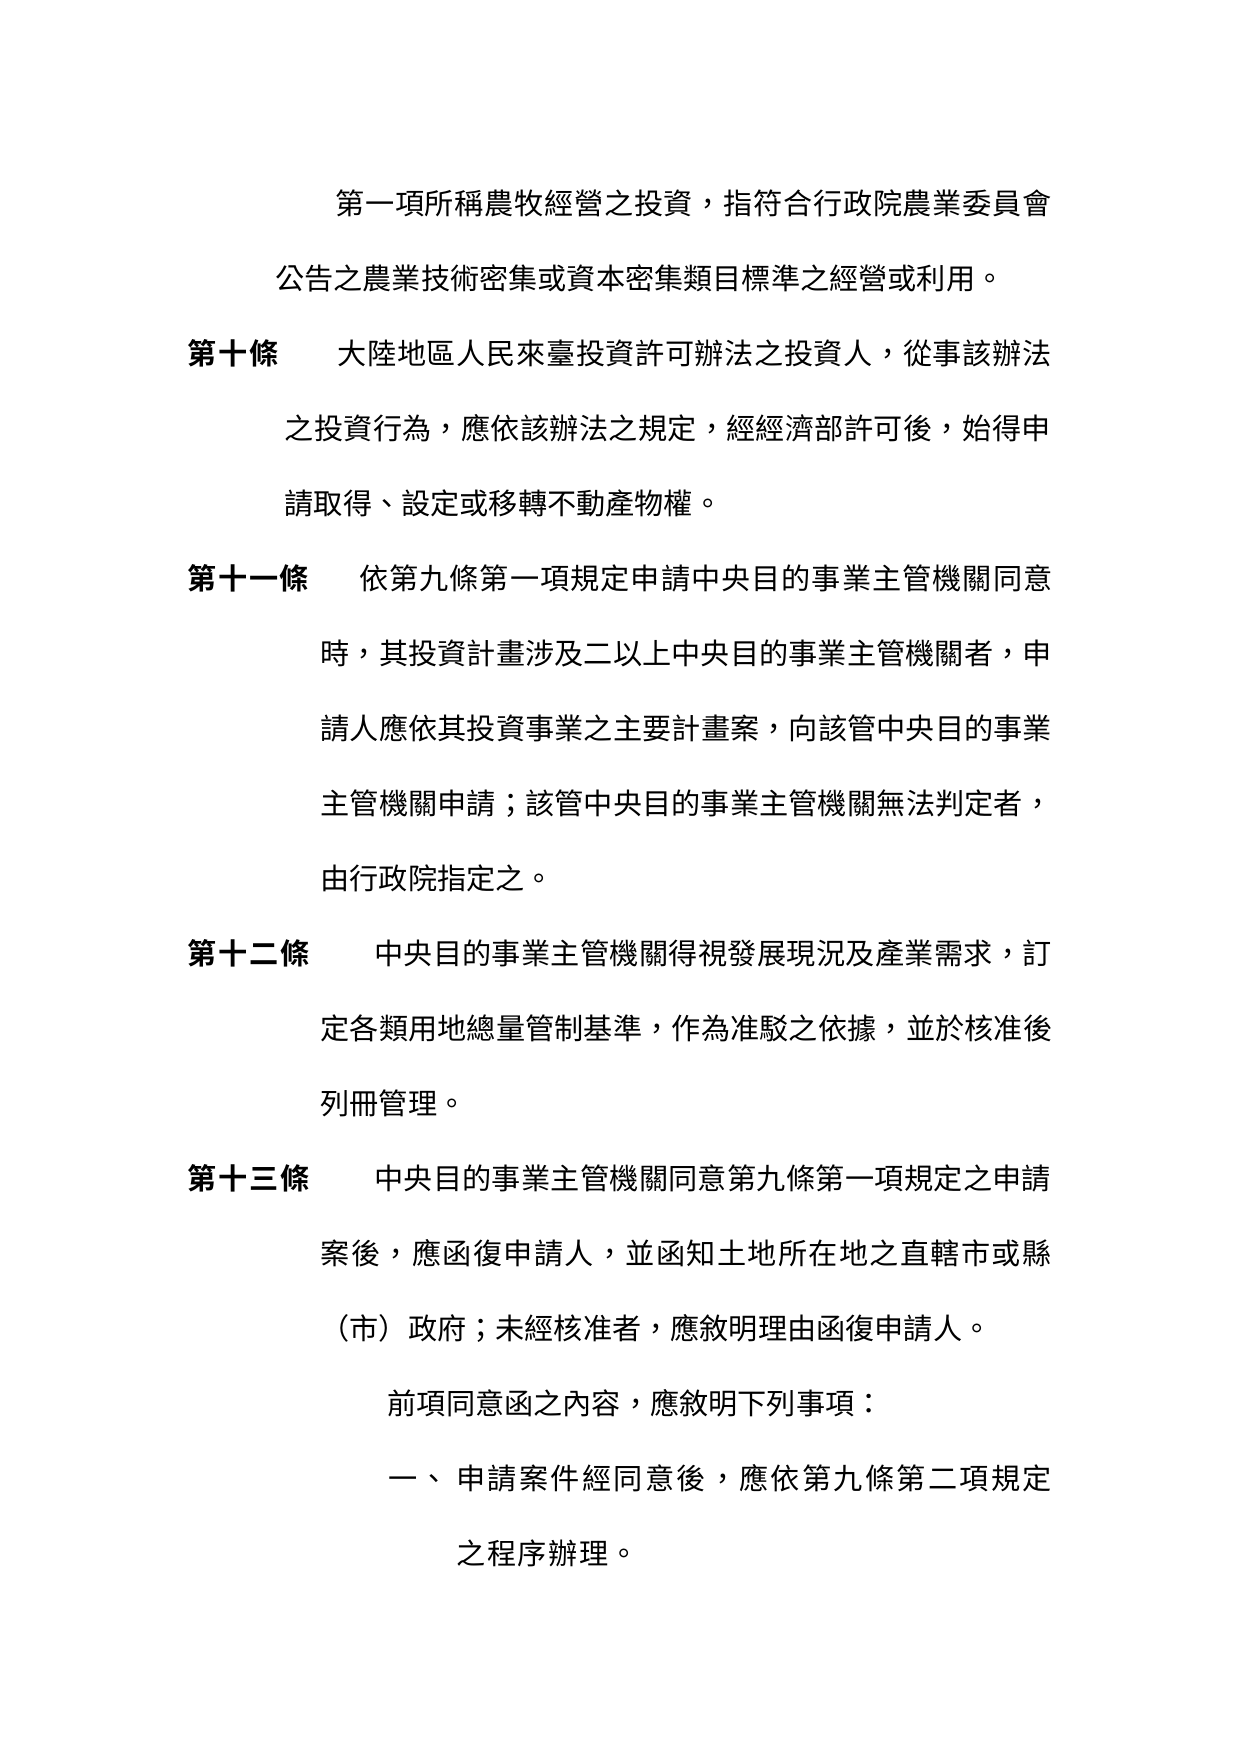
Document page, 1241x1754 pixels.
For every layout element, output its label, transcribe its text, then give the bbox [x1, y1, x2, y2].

text 前項同意函之內容，應敘明下列事項： [366, 1364, 1053, 1439]
text 第十條 大陸地區人民來臺投資許可辦法之投資人，從事該辦法之投資行為，應依該辦法之規定，經經濟部許可後，始得申請取得、設定或移轉不動產物權。 [187, 314, 1053, 539]
list 申請案件經同意後，應依第九條第二項規定之程序辦理。 [389, 1439, 1053, 1589]
text 第一項所稱農牧經營之投資，指符合行政院農業委員會公告之農業技術密集或資本密集類目標準之經營或利用。 [275, 164, 1053, 314]
text 第十三條 中央目的事業主管機關同意第九條第一項規定之申請案後，應函復申請人，並函知土地所在地之直轄市或縣（市）政府；未經核准者，應敘明理由函復申請人。 [187, 1139, 1053, 1364]
text 第十一條 依第九條第一項規定申請中央目的事業主管機關同意時，其投資計畫涉及二以上中央目的事業主管機關者，申請人應依其投資事業之主要計畫案，向該管中央目的事業主管機關申請；該管中央目的事業主管機關無法判定者，由行政院指定之。 [187, 539, 1053, 914]
text 第十二條 中央目的事業主管機關得視發展現況及產業需求，訂定各類用地總量管制基準，作為准駁之依據，並於核准後列冊管理。 [187, 914, 1053, 1139]
